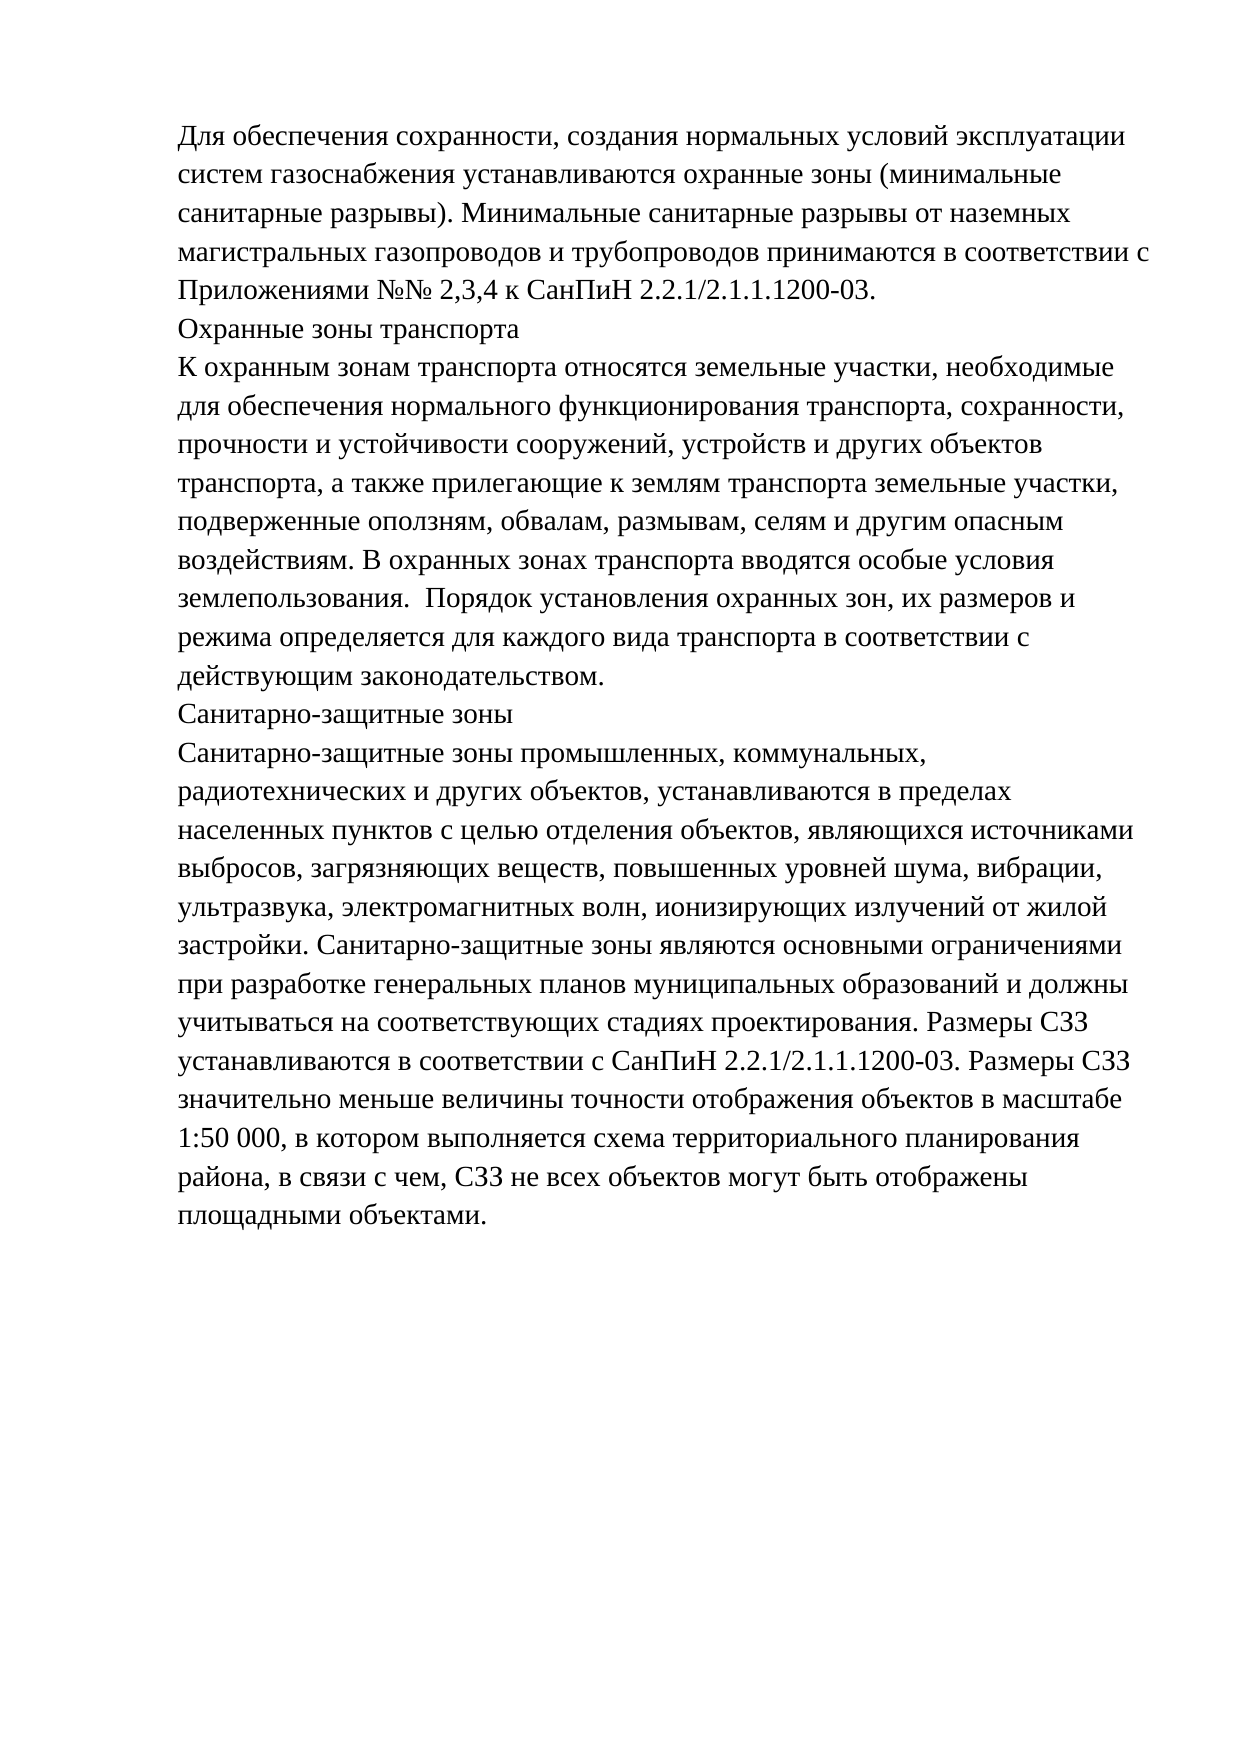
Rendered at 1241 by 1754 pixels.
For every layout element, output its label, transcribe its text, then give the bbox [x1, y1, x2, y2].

text Охранные зоны транспорта [177, 311, 1152, 344]
text К охранным зонам транспорта относятся земельные участки, необходимые для обеспечения нормального функционирования транспорта, сохранности, прочности и устойчивости сооружений, устройств и других объектов транспорта, а также прилегающие к землям транспорта земельные участки, подверженные оползням, обвалам, размывам, селям и другим опасным воздействиям. В охранных зонах транспорта вводятся особые условия землепользования. Порядок установления охранных зон, их размеров и режима определяется для каждого вида транспорта в соответствии с действующим законодательством. [177, 349, 1152, 691]
text Для обеспечения сохранности, создания нормальных условий эксплуатации систем газоснабжения устанавливаются охранные зоны (минимальные санитарные разрывы). Минимальные санитарные разрывы от наземных магистральных газопроводов и трубопроводов принимаются в соответствии с Приложениями №№ 2,3,4 к СанПиН 2.2.1/2.1.1.1200-03. [177, 118, 1152, 306]
text Санитарно-защитные зоны промышленных, коммунальных, радиотехнических и других объектов, устанавливаются в пределах населенных пунктов с целью отделения объектов, являющихся источниками выбросов, загрязняющих веществ, повышенных уровней шума, вибрации, ультразвука, электромагнитных волн, ионизирующих излучений от жилой застройки. Санитарно-защитные зоны являются основными ограничениями при разработке генеральных планов муниципальных образований и должны учитываться на соответствующих стадиях проектирования. Размеры СЗЗ устанавливаются в соответствии с СанПиН 2.2.1/2.1.1.1200-03. Размеры СЗЗ значительно меньше величины точности отображения объектов в масштабе 1:50 000, в котором выполняется схема территориального планирования района, в связи с чем, СЗЗ не всех объектов могут быть отображены площадными объектами. [177, 735, 1152, 1231]
text Санитарно-защитные зоны [177, 696, 1152, 730]
